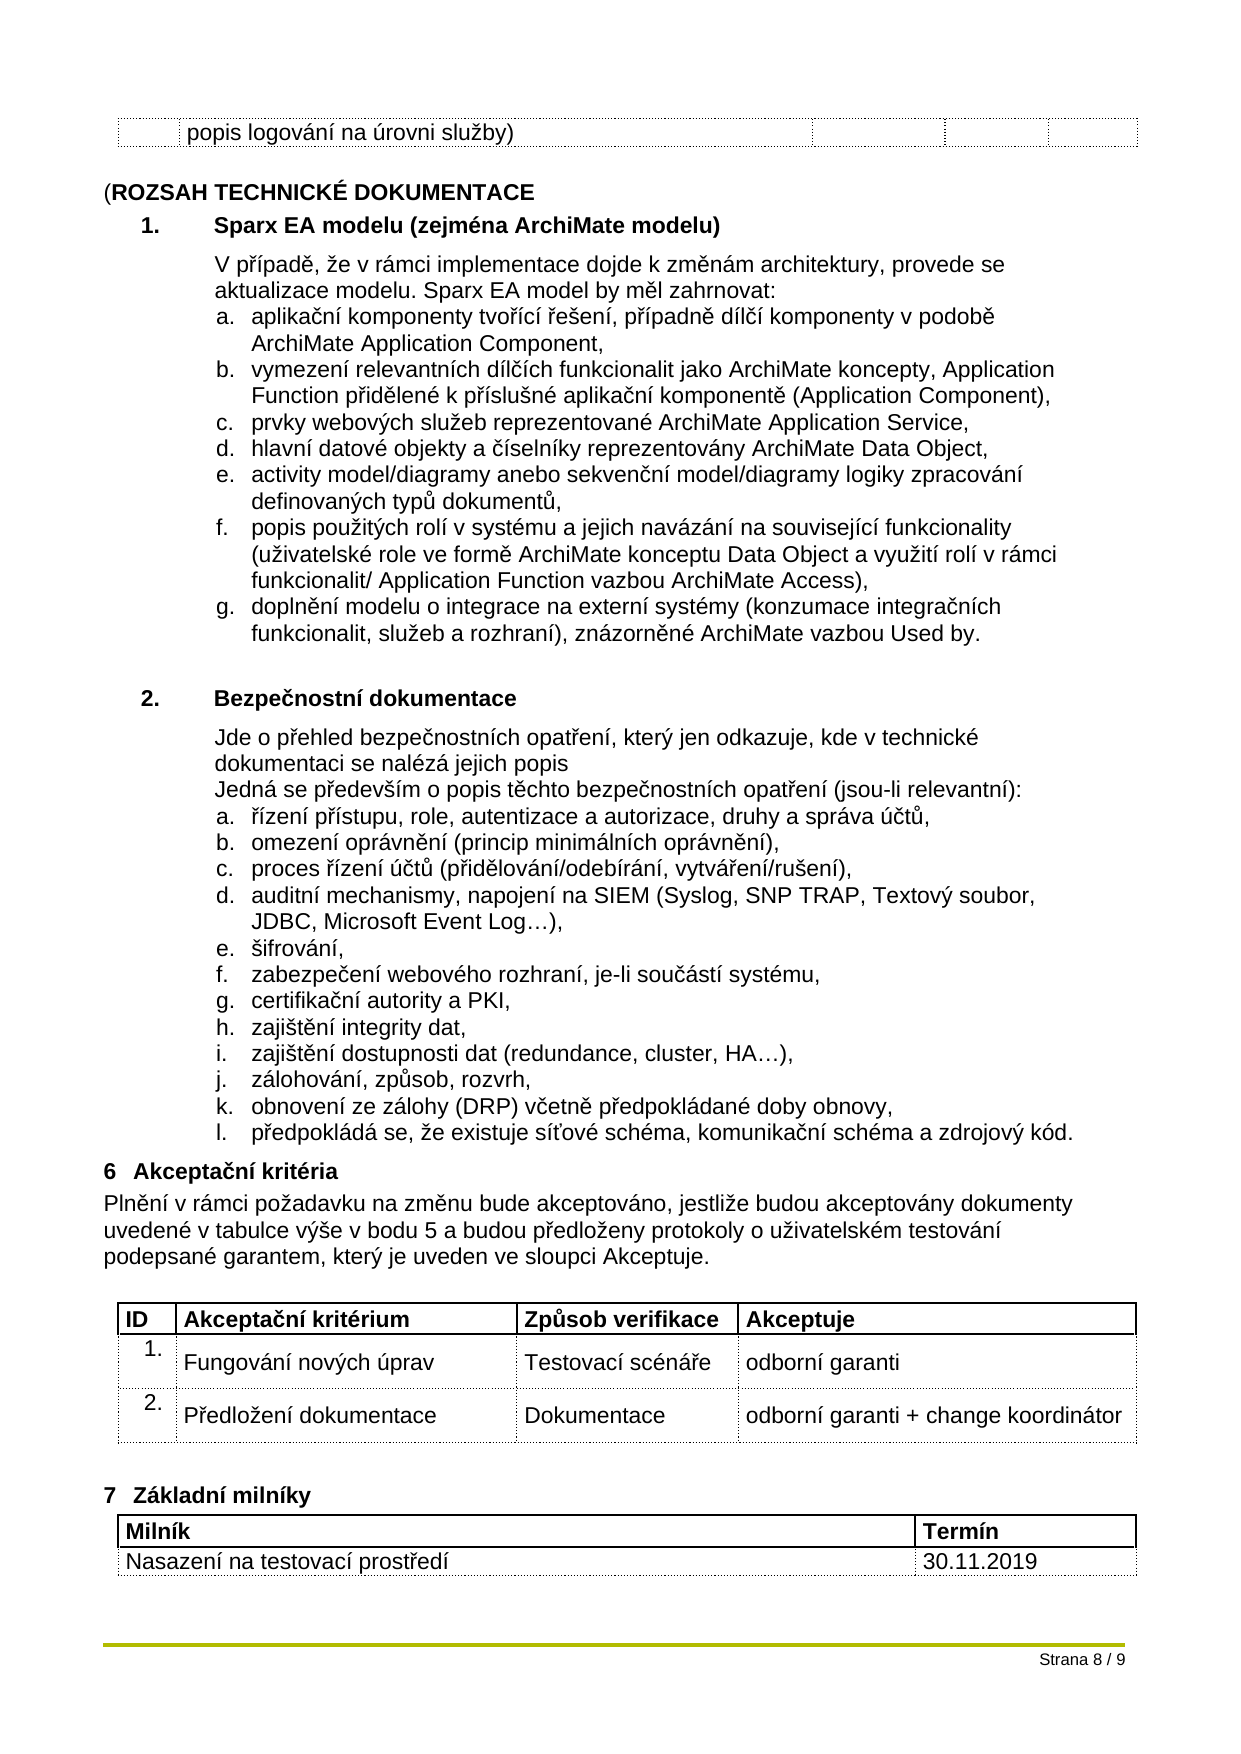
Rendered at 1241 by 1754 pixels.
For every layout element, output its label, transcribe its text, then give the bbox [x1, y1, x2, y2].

table_header ID [119, 1304, 175, 1333]
list Jedná se především o popis těchto bezpečnostních opatření (jsou-li relevantní): [214, 776, 1092, 803]
table_header Akceptuje [739, 1304, 1135, 1333]
table_cell Nasazení na testovací prostředí [118, 1547, 915, 1575]
list omezení oprávnění (princip minimálních oprávnění), [216, 829, 1092, 855]
table_cell Testovací scénáře [517, 1335, 738, 1388]
table_cell [118, 1334, 176, 1388]
list auditní mechanismy, napojení na SIEM (Syslog, SNP TRAP, Textový soubor, JDBC, Microsoft Event Log…), [216, 882, 1092, 934]
list šifrování, [216, 934, 1092, 961]
list popis použitých rolí v systému a jejich navázání na související funkcionality (uživatelské role ve formě ArchiMate konceptu Data Object a využití rolí v rámci funkcionalit/ Application Function vazbou ArchiMate Access), [216, 514, 1092, 593]
list předpokládá se, že existuje síťové schéma, komunikační schéma a zdrojový kód. [216, 1119, 1092, 1145]
table_header Způsob verifikace [518, 1304, 737, 1333]
list prvky webových služeb reprezentované ArchiMate Application Service, [216, 409, 1092, 435]
table_cell [118, 118, 179, 146]
list Sparx EA modelu (zejména ArchiMate modelu) [141, 212, 1092, 238]
list zálohování, způsob, rozvrh, [216, 1066, 1092, 1093]
list Bezpečnostní dokumentace [141, 685, 1092, 711]
table_cell ANO [812, 118, 945, 146]
table_cell Dokumentace [517, 1388, 738, 1442]
list hlavní datové objekty a číselníky reprezentovány ArchiMate Data Object, [216, 435, 1092, 461]
list Jde o přehled bezpečnostních opatření, který jen odkazuje, kde v technické dokumentaci se nalézá jejich popis [214, 724, 1092, 776]
table_cell Fungování nových úprav [176, 1335, 517, 1388]
list aplikační komponenty tvořící řešení, případně dílčí komponenty v podobě ArchiMate Application Component, [216, 303, 1092, 356]
list activity model/diagramy anebo sekvenční model/diagramy logiky zpracování definovaných typů dokumentů, [216, 461, 1092, 514]
table_cell NE [1048, 118, 1137, 146]
list řízení přístupu, role, autentizace a autorizace, druhy a správa účtů, [216, 803, 1092, 829]
subtitle Akceptační kritéria [103, 1158, 1092, 1184]
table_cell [179, 118, 812, 146]
list obnovení ze zálohy (DRP) včetně předpokládané doby obnovy, [216, 1093, 1092, 1119]
list zajištění dostupnosti dat (redundance, cluster, HA…), [216, 1040, 1092, 1066]
table_header Milník [119, 1516, 914, 1546]
list vymezení relevantních dílčích funkcionalit jako ArchiMate koncepty, Application Function přidělené k příslušné aplikační komponentě (Application Component), [216, 356, 1092, 409]
text Plnění v rámci požadavku na změnu bude akceptováno, jestliže budou akceptovány dokumenty uvedené v tabulce výše v bodu 5 a budou předloženy protokoly o uživatelském testování podepsané garantem, který je uveden ve sloupci Akceptuje. [103, 1190, 1092, 1269]
table_cell Předložení dokumentace [176, 1388, 517, 1442]
list zajištění integrity dat, [216, 1013, 1092, 1040]
table_cell odborní garanti [738, 1333, 1136, 1388]
list zabezpečení webového rozhraní, je-li součástí systému, [216, 961, 1092, 987]
text (ROZSAH TECHNICKÉ DOKUMENTACE [103, 179, 1092, 206]
subtitle Základní milníky [103, 1482, 1092, 1508]
table_header Akceptační kritérium [177, 1304, 516, 1333]
table_cell 30.11.2019 [915, 1546, 1136, 1575]
list proces řízení účtů (přidělování/odebírání, vytváření/rušení), [216, 855, 1092, 882]
list V případě, že v rámci implementace dojde k změnám architektury, provede se aktualizace modelu. Sparx EA model by měl zahrnovat: [214, 251, 1092, 303]
table_cell [118, 1388, 176, 1442]
list certifikační autority a PKI, [216, 987, 1092, 1013]
table_header Termín [916, 1516, 1135, 1546]
table_cell odborní garanti + change koordinátor [738, 1388, 1136, 1442]
list doplnění modelu o integrace na externí systémy (konzumace integračních funkcionalit, služeb a rozhraní), znázorněné ArchiMate vazbou Used by. [216, 593, 1092, 646]
table_cell NE [945, 118, 1048, 146]
